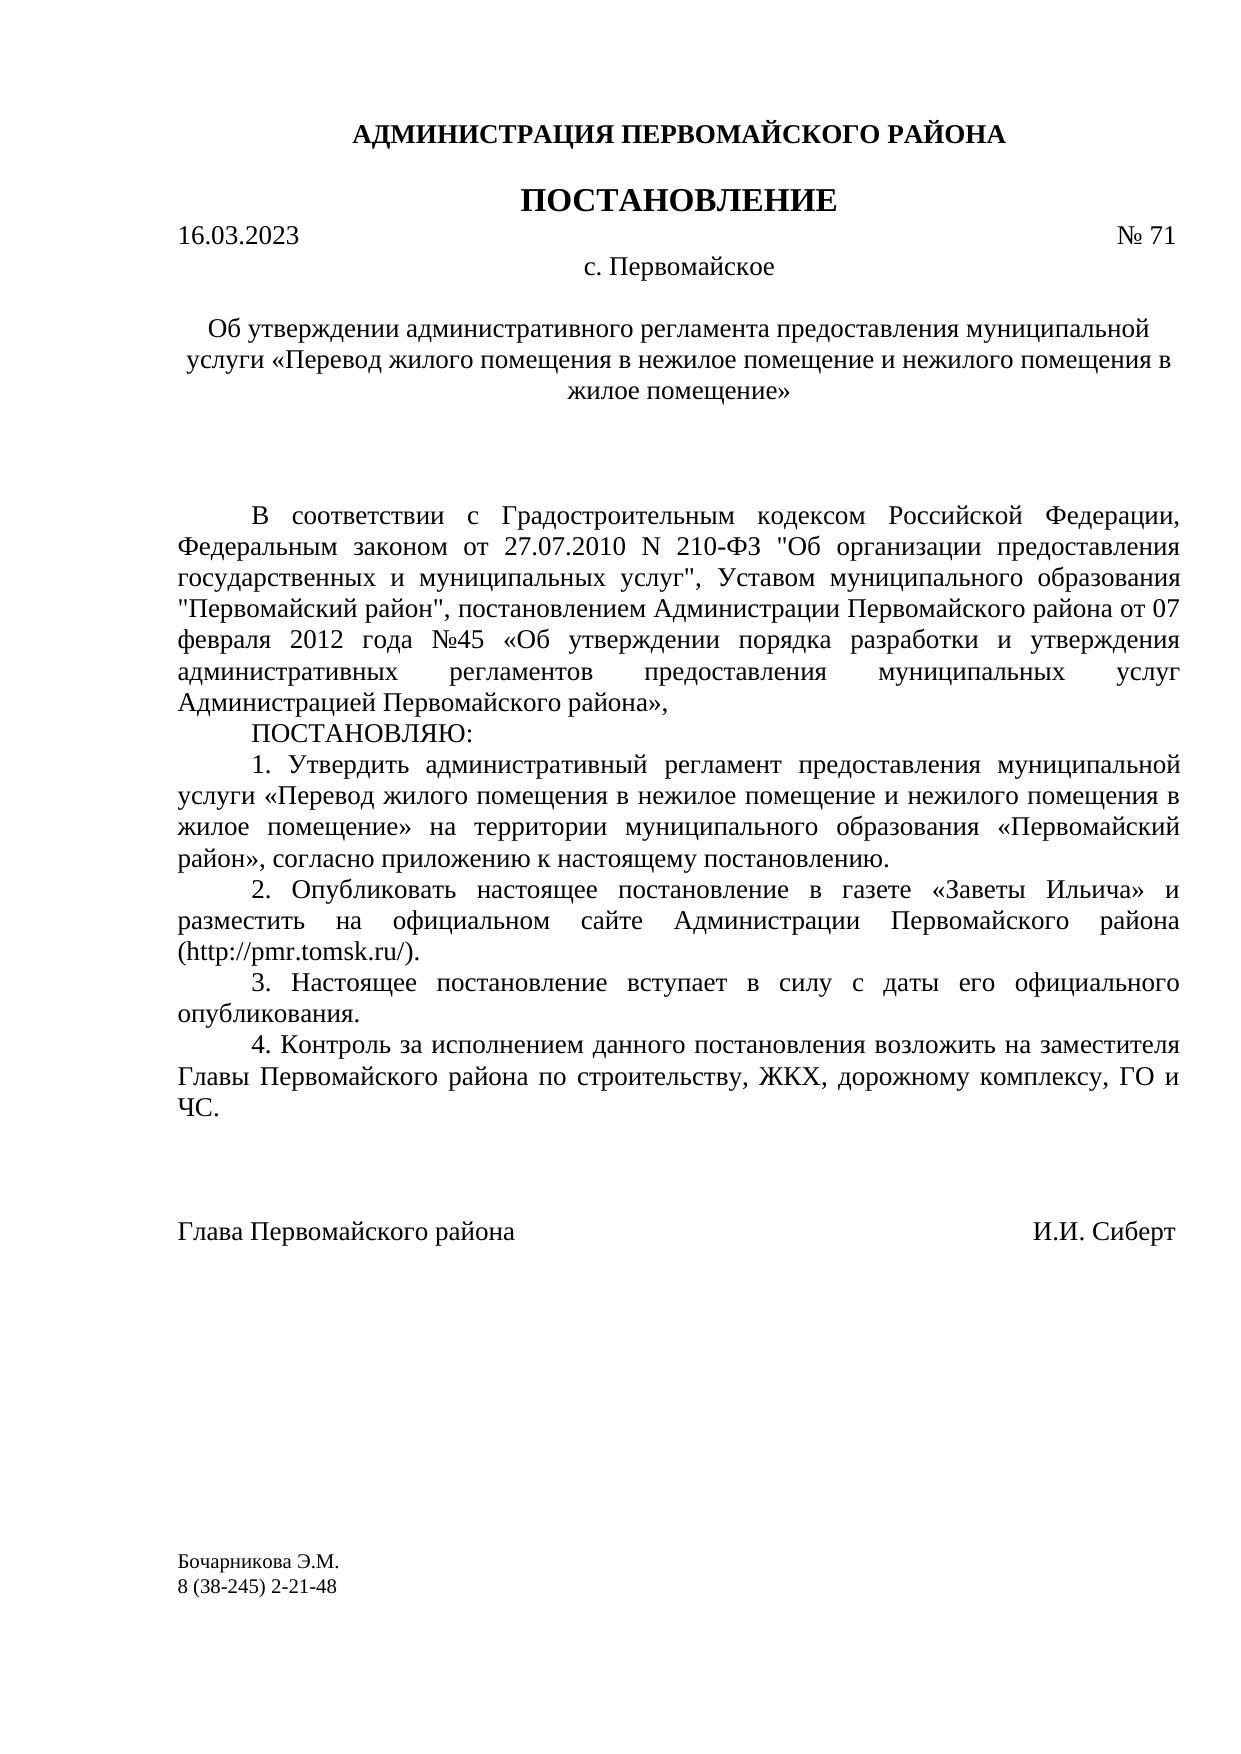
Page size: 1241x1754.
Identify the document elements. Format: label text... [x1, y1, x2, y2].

title Об утверждении административного регламента предоставления муниципальной услуги «Перевод жилого помещения в нежилое помещение и нежилого помещения в жилое помещение» [177, 312, 1181, 406]
title 1. Утвердить административный регламент предоставления муниципальной услуги «Перевод жилого помещения в нежилое помещение и нежилого помещения в жилое помещение» на территории муниципального образования «Первомайский район», согласно приложению к настоящему постановлению. [177, 748, 1181, 873]
text В соответствии с Градостроительным кодексом Российской Федерации, Федеральным законом от 27.07.2010 N 210-ФЗ "Об организации предоставления государственных и муниципальных услуг", Уставом муниципального образования "Первомайский район", постановлением Администрации Первомайского района от 07 февраля 2012 года №45 «Об утверждении порядка разработки и утверждения административных регламентов предоставления муниципальных услуг Администрацией Первомайского района», [177, 499, 1181, 717]
title с. Первомайское [177, 250, 1181, 281]
text 2. Опубликовать настоящее постановление в газете «Заветы Ильича» и разместить на официальном сайте Администрации Первомайского района (http://pmr.tomsk.ru/). [177, 873, 1181, 966]
text Глава Первомайского района И.И. Сиберт [177, 1215, 1181, 1247]
text 8 (38-245) 2-21-48 [177, 1574, 1181, 1598]
text ПОСТАНОВЛЯЮ: [177, 717, 1181, 748]
text 16.03.2023 № 71 [177, 219, 1181, 250]
text 4. Контроль за исполнением данного постановления возложить на заместителя Главы Первомайского района по строительству, ЖКХ, дорожному комплексу, ГО и ЧС. [177, 1028, 1181, 1122]
text 3. Настоящее постановление вступает в силу с даты его официального опубликования. [177, 966, 1181, 1028]
subtitle ПОСТАНОВЛЕНИЕ [177, 180, 1181, 219]
text АДМИНИСТРАЦИЯ ПЕРВОМАЙСКОГО РАЙОНА [177, 118, 1181, 149]
text Бочарникова Э.М. [177, 1548, 1181, 1573]
